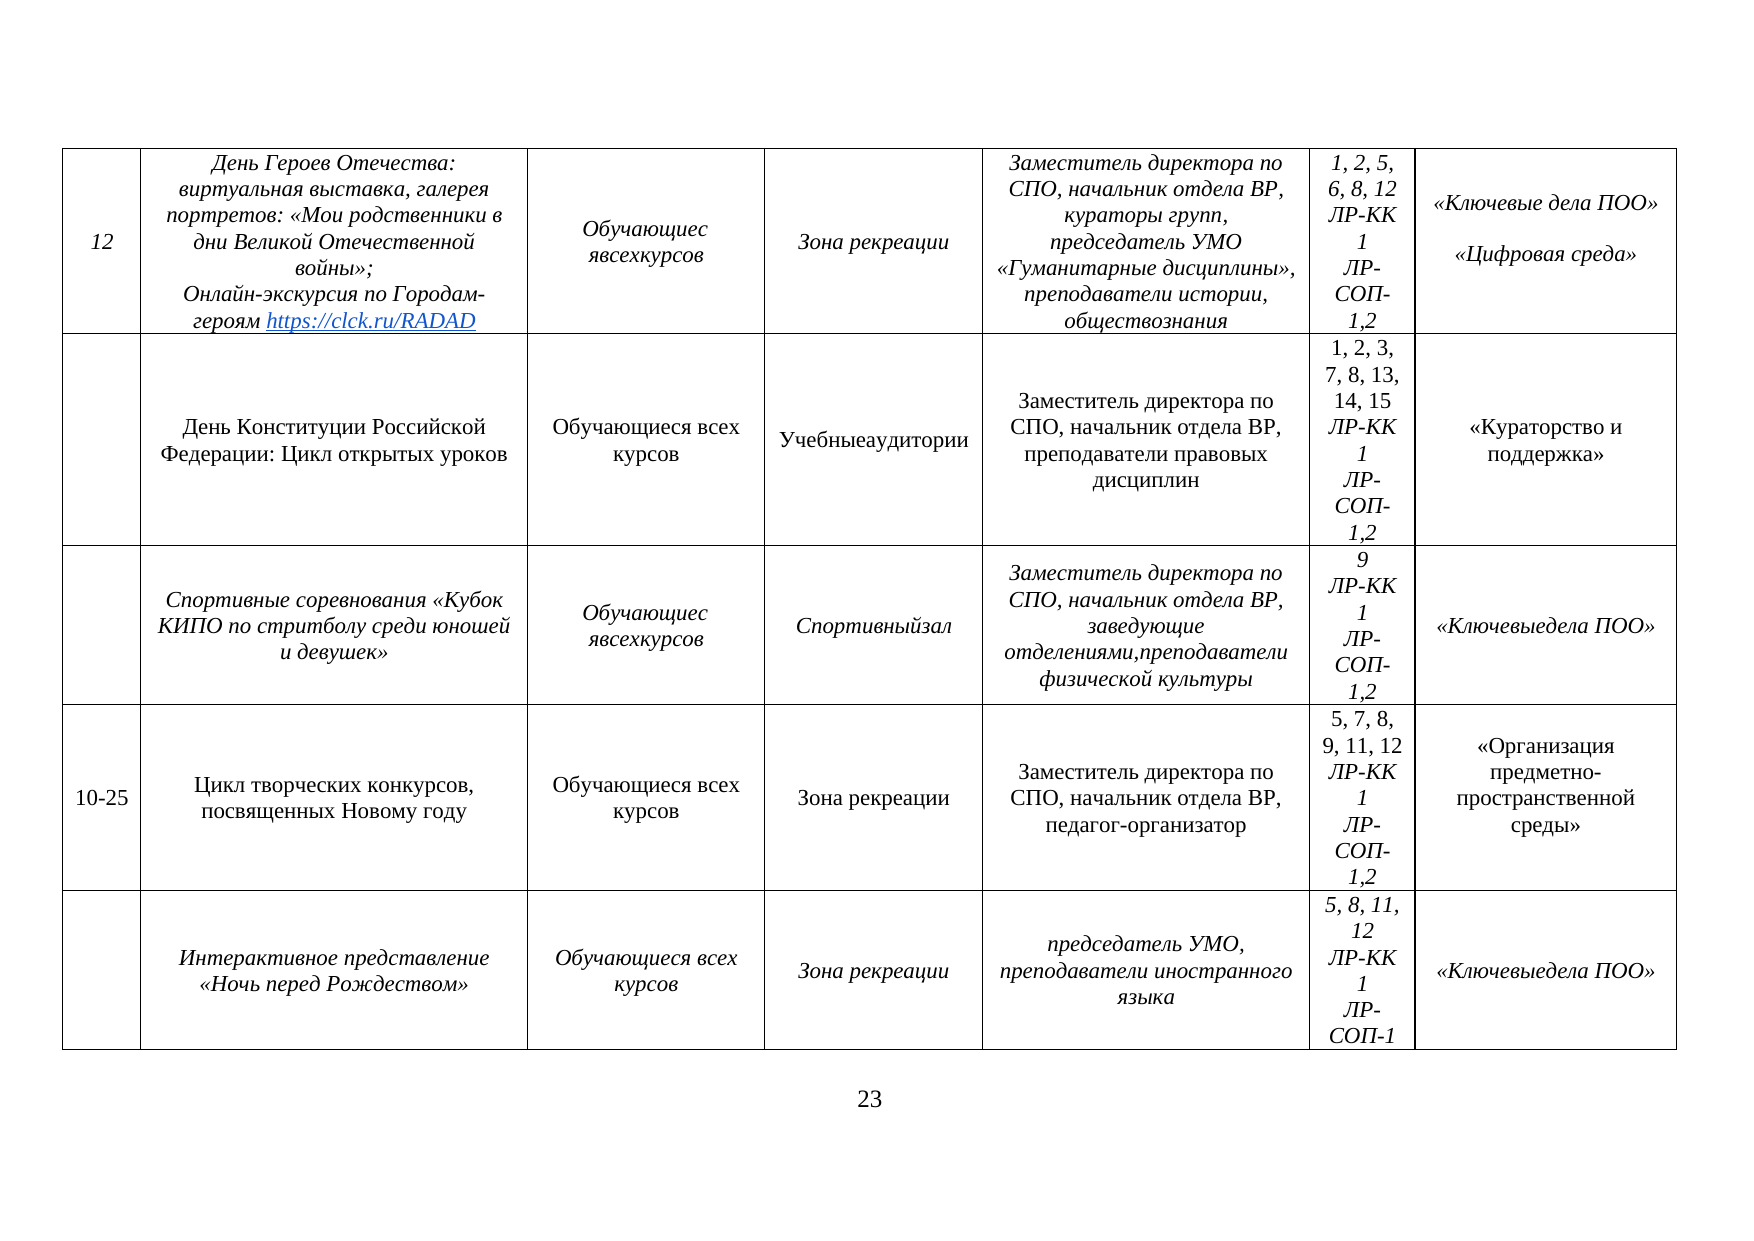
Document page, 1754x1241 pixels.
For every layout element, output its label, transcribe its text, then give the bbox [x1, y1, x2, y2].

table_cell День Конституции Российской Федерации: Цикл открытых уроков [141, 334, 527, 545]
table_cell Заместитель директора по СПО, начальник отдела ВР, заведующие отделениями,преподаватели физической культуры [983, 546, 1309, 704]
table_cell Заместитель директора по СПО, начальник отдела ВР, кураторы групп, председатель УМО «Гуманитарные дисциплины», преподаватели истории, обществознания [983, 149, 1309, 333]
table_cell Зона рекреации [765, 149, 982, 333]
table_cell Спортивныйзал [765, 546, 982, 704]
table_cell «Ключевые дела ПОО» «Цифровая среда» [1416, 149, 1676, 333]
table_cell «Ключевыедела ПОО» [1416, 891, 1676, 1049]
table_cell Зона рекреации [765, 705, 982, 890]
table_cell 9 ЛР-КК 1 ЛР-СОП-1,2 [1310, 546, 1414, 704]
table_cell [63, 891, 140, 1049]
table_cell Обучающиеся всех курсов [528, 705, 764, 890]
table_cell Спортивные соревнования «Кубок КИПО по стритболу среди юношей и девушек» [141, 546, 527, 704]
table_cell председатель УМО, преподаватели иностранного языка [983, 891, 1309, 1049]
table_cell «Ключевыедела ПОО» [1416, 546, 1676, 704]
table_cell Цикл творческих конкурсов, посвященных Новому году [141, 705, 527, 890]
table_cell [63, 334, 140, 545]
table_cell Интерактивное представление «Ночь перед Рождеством» [141, 891, 527, 1049]
table_cell Учебныеаудитории [765, 334, 982, 545]
table_cell «Кураторство и поддержка» [1416, 334, 1676, 545]
table_cell Обучающиесявсехкурсов [528, 546, 764, 704]
table_cell Заместитель директора по СПО, начальник отдела ВР, преподаватели правовых дисциплин [983, 334, 1309, 545]
table_cell День Героев Отечества: виртуальная выставка, галерея портретов: «Мои родственники в дни Великой Отечественной войны»; Онлайн-экскурсия по Городам-героям https://clck.ru/RADAD [141, 149, 527, 333]
table_cell 10-25 [63, 705, 140, 890]
table_cell 5, 7, 8, 9, 11, 12 ЛР-КК 1 ЛР-СОП-1,2 [1310, 705, 1414, 890]
table_cell 1, 2, 5, 6, 8, 12 ЛР-КК 1 ЛР-СОП-1,2 [1310, 149, 1414, 333]
table_cell 12 [63, 149, 140, 333]
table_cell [528, 149, 764, 333]
table_cell [63, 546, 140, 704]
table_cell 5, 8, 11, 12 ЛР-КК 1 ЛР-СОП-1 [1310, 891, 1414, 1049]
table_cell 1, 2, 3, 7, 8, 13, 14, 15 ЛР-КК 1 ЛР-СОП-1,2 [1310, 334, 1414, 545]
table_cell Обучающиеся всех курсов [528, 334, 764, 545]
table_cell Обучающиеся всех курсов [528, 891, 764, 1049]
table_cell Заместитель директора по СПО, начальник отдела ВР, педагог-организатор [983, 705, 1309, 890]
table_cell Зона рекреации [765, 891, 982, 1049]
table_cell «Организация предметно-пространственной среды» [1416, 705, 1676, 890]
